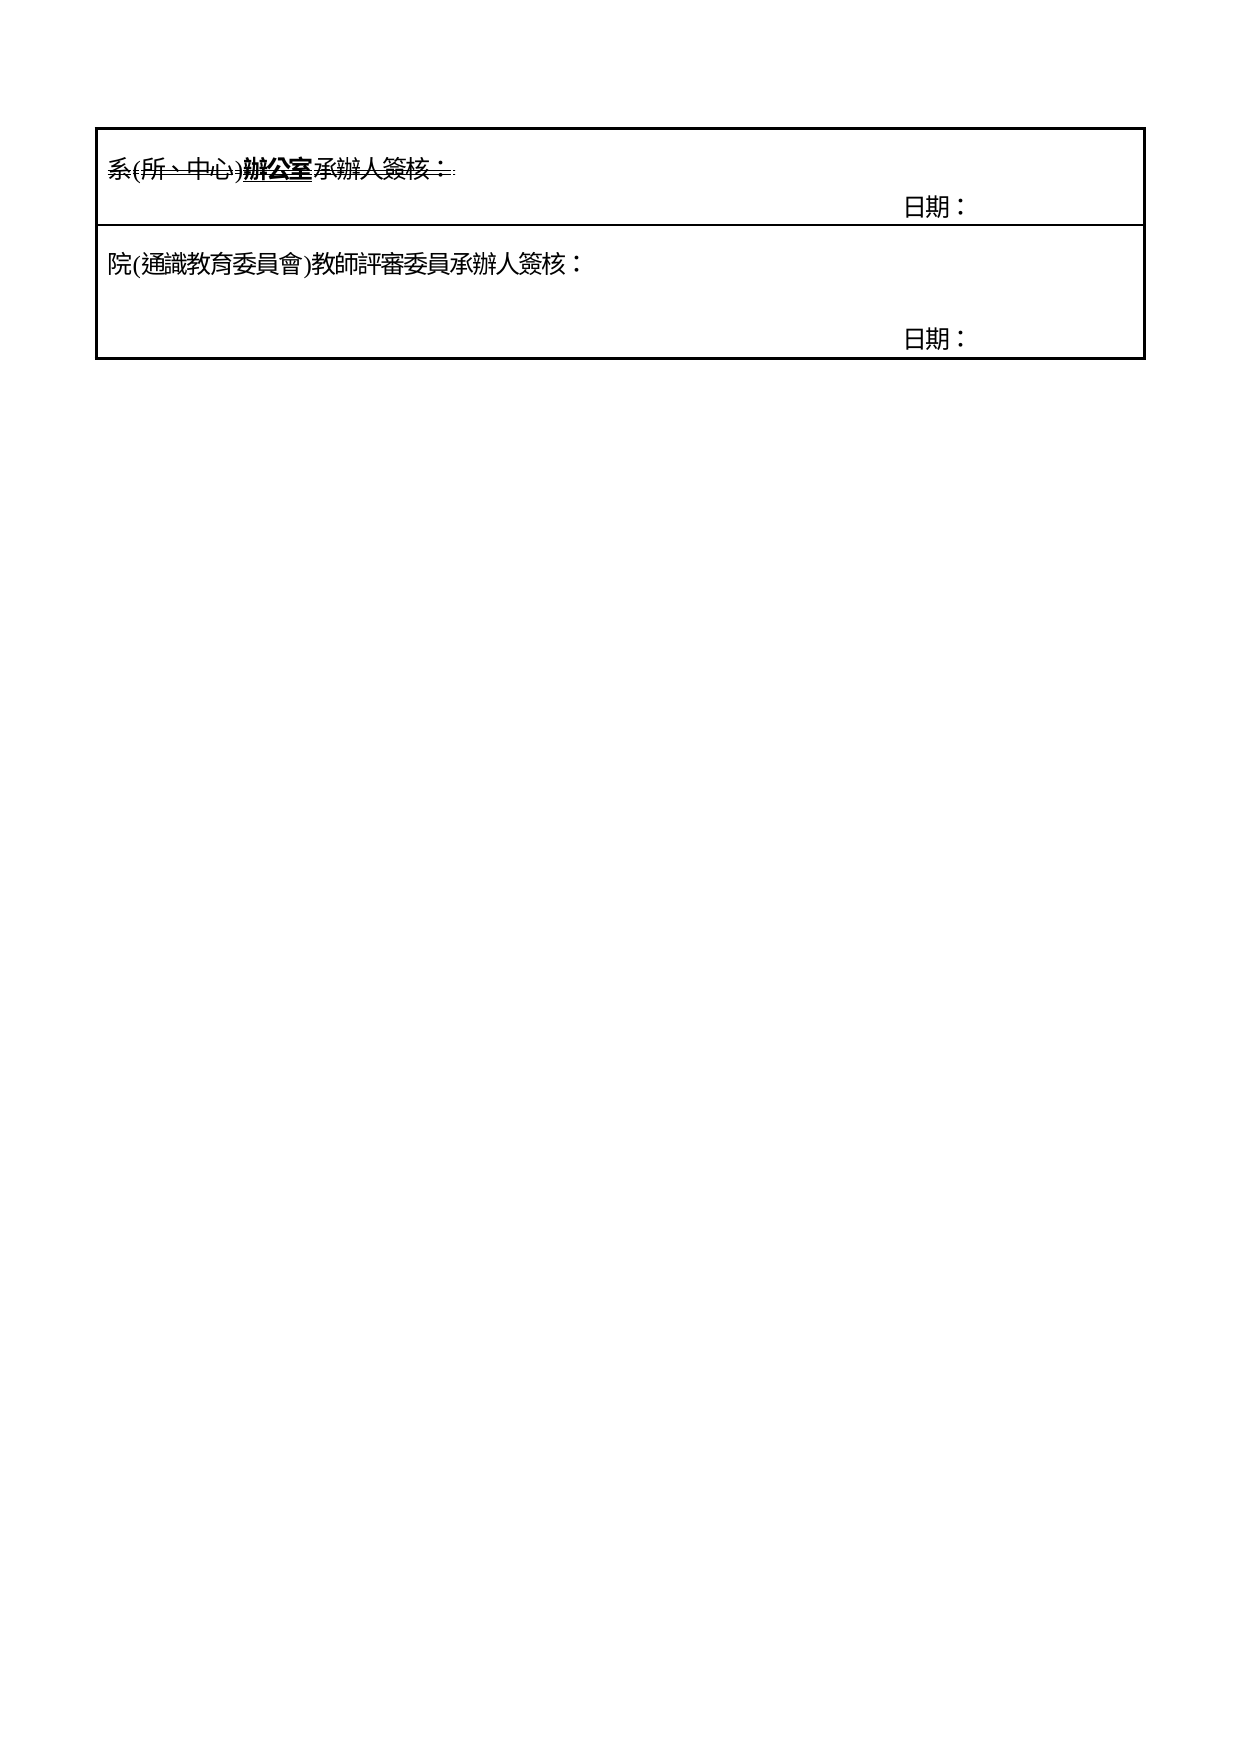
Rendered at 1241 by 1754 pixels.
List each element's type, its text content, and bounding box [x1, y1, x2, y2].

table_cell 系(所、中心)辦公室承辦人簽核： 日期： [98, 130, 1143, 224]
table_cell 院(通識教育委員會)教師評審委員承辦人簽核： 日期： [98, 226, 1143, 357]
